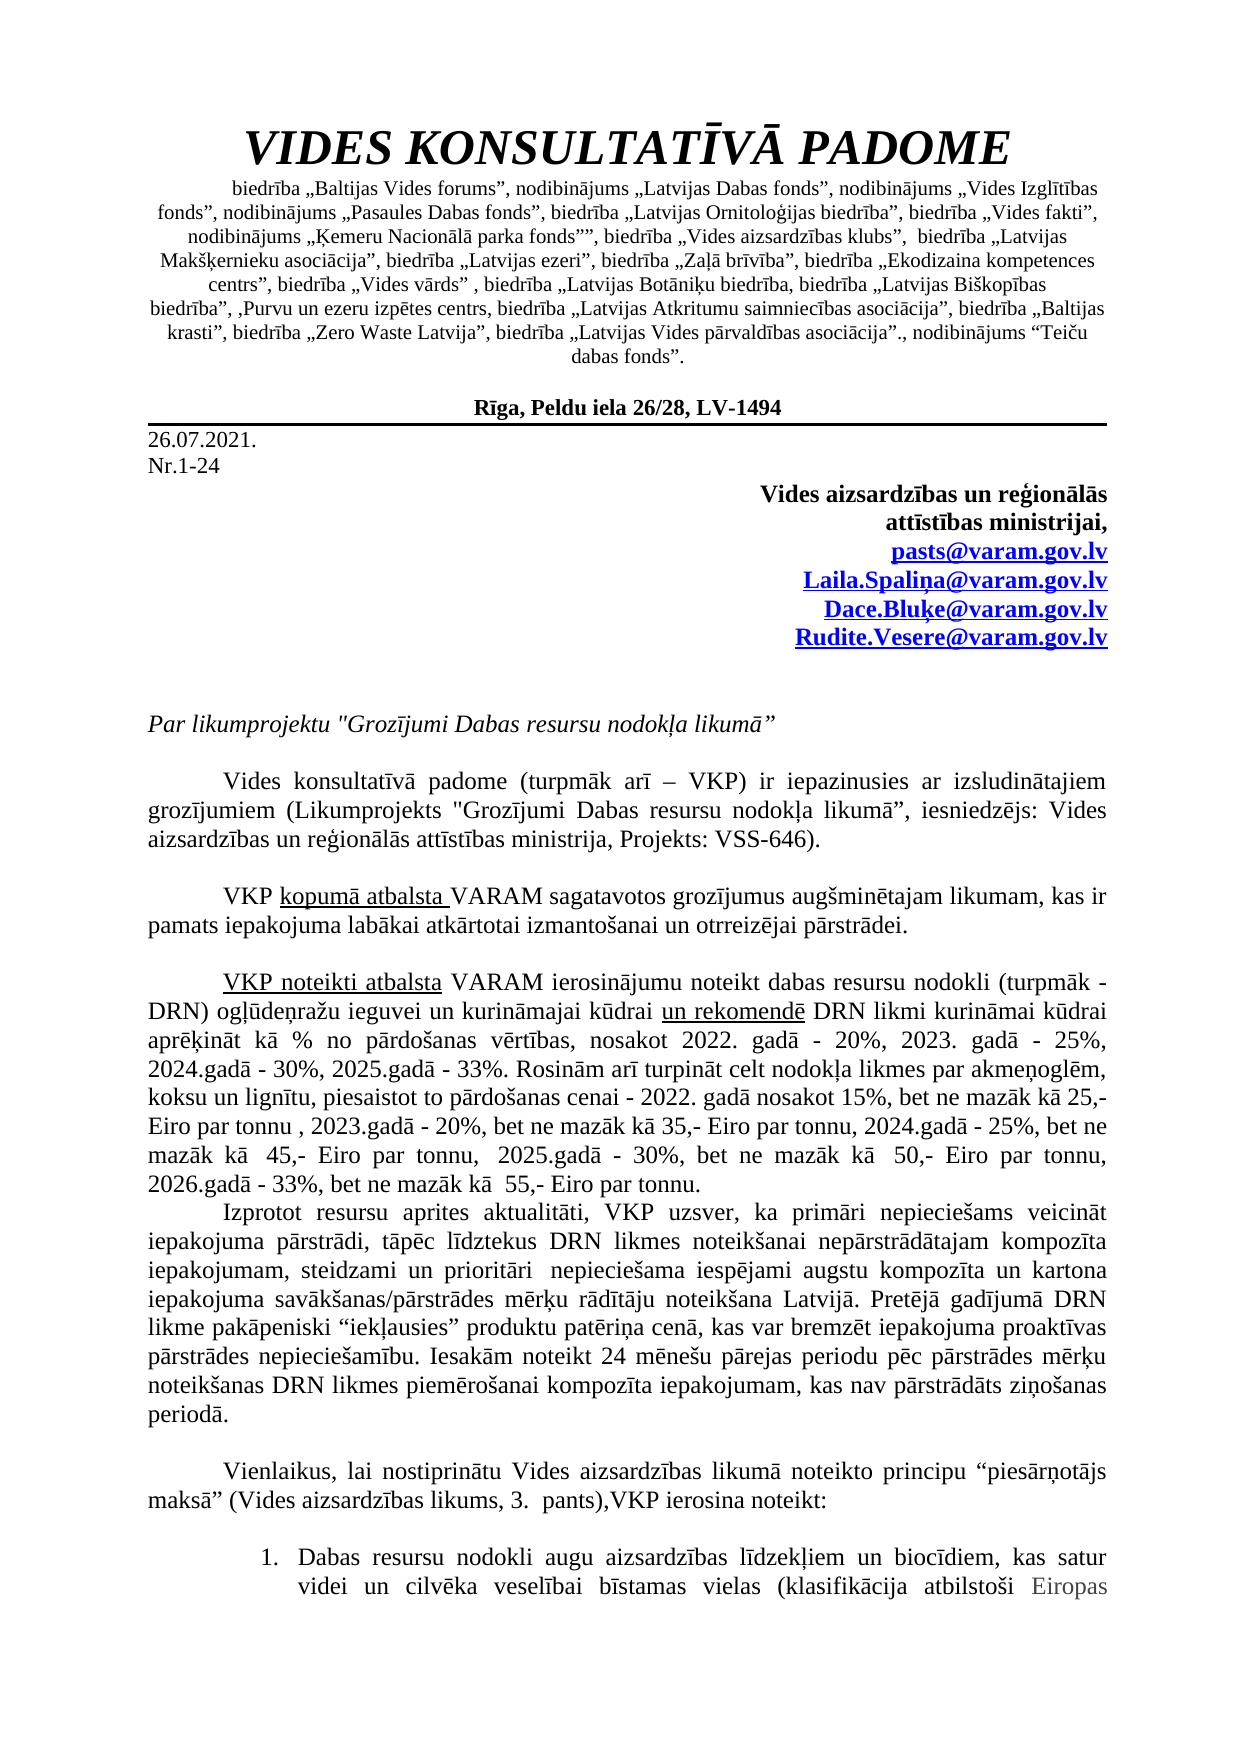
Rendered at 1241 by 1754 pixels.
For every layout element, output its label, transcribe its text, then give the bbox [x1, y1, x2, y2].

text Izprotot resursu aprites aktualitāti, VKP uzsver, ka primāri nepieciešams veicināt iepakojuma pārstrādi, tāpēc līdztekus DRN likmes noteikšanai nepārstrādātajam kompozīta iepakojumam, steidzami un prioritāri nepieciešama iespējami augstu kompozīta un kartona iepakojuma savākšanas/pārstrādes mērķu rādītāju noteikšana Latvijā. Pretējā gadījumā DRN likme pakāpeniski “iekļausies” produktu patēriņa cenā, kas var bremzēt iepakojuma proaktīvas pārstrādes nepieciešamību. Iesakām noteikt 24 mēnešu pārejas periodu pēc pārstrādes mērķu noteikšanas DRN likmes piemērošanai kompozīta iepakojumam, kas nav pārstrādāts ziņošanas periodā. [148, 1197, 1107, 1427]
text Dace.Bluķe@varam.gov.lv [673, 594, 1107, 622]
text Vienlaikus, lai nostiprinātu Vides aizsardzības likumā noteikto principu “piesārņotājs maksā” (Vides aizsardzības likums, 3. pants),VKP ierosina noteikt: [148, 1456, 1107, 1514]
text Laila.Spaliņa@varam.gov.lv [673, 565, 1107, 594]
text Vides konsultatīvā padome (turpmāk arī – VKP) ir iepazinusies ar izsludinātajiem grozījumiem (Likumprojekts "Grozījumi Dabas resursu nodokļa likumā”, iesniedzējs: Vides aizsardzības un reģionālās attīstības ministrija, Projekts: VSS-646). [148, 766, 1107, 852]
text Nr.1-24 [148, 452, 1107, 479]
text VKP noteikti atbalsta VARAM ierosinājumu noteikt dabas resursu nodokli (turpmāk - DRN) ogļūdeņražu ieguvei un kurināmajai kūdrai un rekomendē DRN likmi kurināmai kūdrai aprēķināt kā % no pārdošanas vērtības, nosakot 2022. gadā - 20%, 2023. gadā - 25%, 2024.gadā - 30%, 2025.gadā - 33%. Rosinām arī turpināt celt nodokļa likmes par akmeņoglēm, koksu un lignītu, piesaistot to pārdošanas cenai - 2022. gadā nosakot 15%, bet ne mazāk kā 25,- Eiro par tonnu , 2023.gadā - 20%, bet ne mazāk kā 35,- Eiro par tonnu, 2024.gadā - 25%, bet ne mazāk kā 45,- Eiro par tonnu, 2025.gadā - 30%, bet ne mazāk kā 50,- Eiro par tonnu, 2026.gadā - 33%, bet ne mazāk kā 55,- Eiro par tonnu. [148, 967, 1107, 1197]
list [260, 1542, 1107, 1600]
text Rudite.Vesere@varam.gov.lv [673, 622, 1107, 651]
text 26.07.2021. [148, 426, 1107, 452]
text VKP kopumā atbalsta VARAM sagatavotos grozījumus augšminētajam likumam, kas ir pamats iepakojuma labākai atkārtotai izmantošanai un otrreizējai pārstrādei. [148, 881, 1107, 939]
text Rīga, Peldu iela 26/28, LV-1494 [148, 394, 1107, 423]
text pasts@varam.gov.lv [673, 536, 1107, 565]
text Vides aizsardzības un reģionālās attīstības ministrijai, [673, 479, 1107, 536]
subtitle VIDES KONSULTATĪVĀ PADOME [148, 118, 1107, 176]
text biedrība „Baltijas Vides forums”, nodibinājums „Latvijas Dabas fonds”, nodibinājums „Vides Izglītības fonds”, nodibinājums „Pasaules Dabas fonds”, biedrība „Latvijas Ornitoloģijas biedrība”, biedrība „Vides fakti”, nodibinājums „Ķemeru Nacionālā parka fonds””, biedrība „Vides aizsardzības klubs”, biedrība „Latvijas Makšķernieku asociācija”, biedrība „Latvijas ezeri”, biedrība „Zaļā brīvība”, biedrība „Ekodizaina kompetences centrs”, biedrība „Vides vārds” , biedrība „Latvijas Botāniķu biedrība, biedrība „Latvijas Biškopības biedrība”, ,Purvu un ezeru izpētes centrs, biedrība „Latvijas Atkritumu saimniecības asociācija”, biedrība „Baltijas krasti”, biedrība „Zero Waste Latvija”, biedrība „Latvijas Vides pārvaldības asociācija”., nodibinājums “Teiču dabas fonds”. [148, 176, 1107, 368]
text Par likumprojektu "Grozījumi Dabas resursu nodokļa likumā” [148, 709, 1107, 737]
